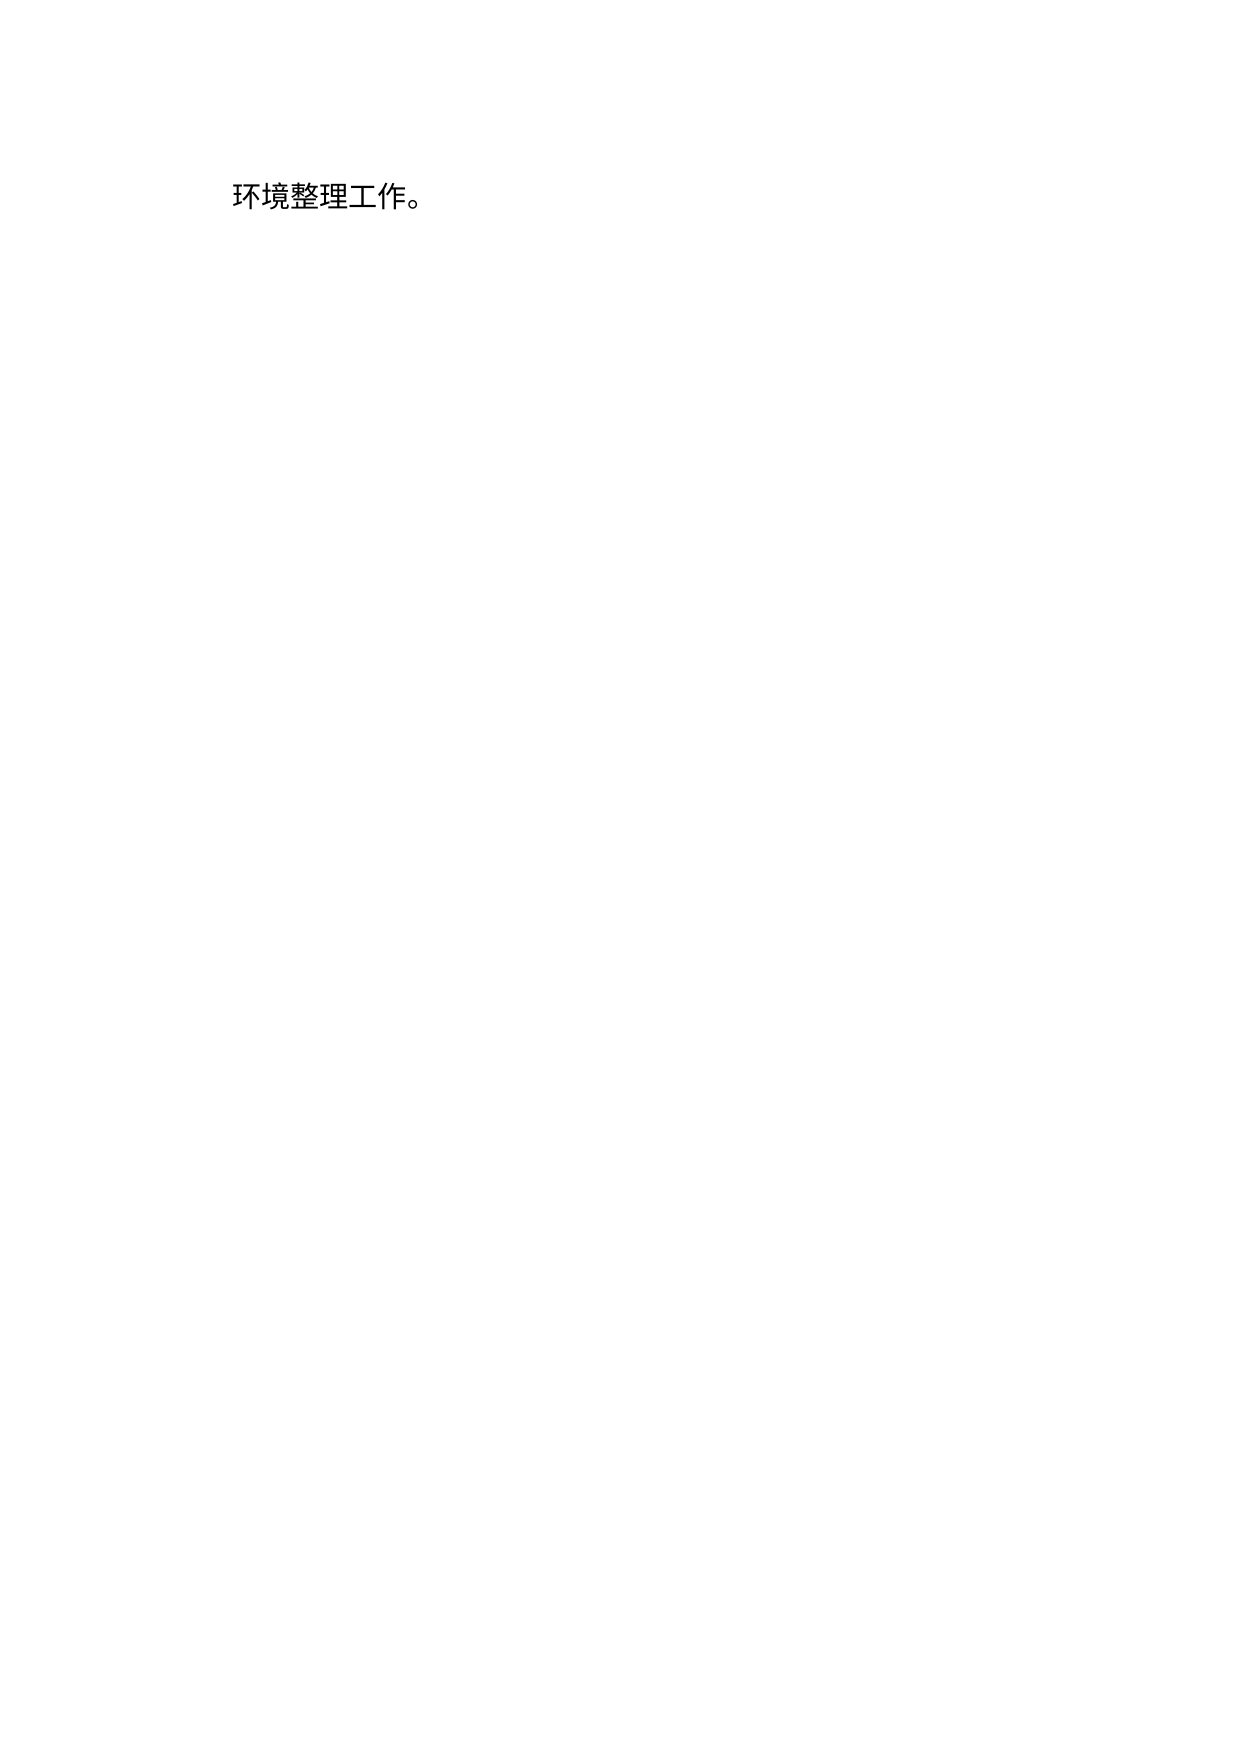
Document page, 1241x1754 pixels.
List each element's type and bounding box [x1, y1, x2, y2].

list [187, 162, 1053, 227]
